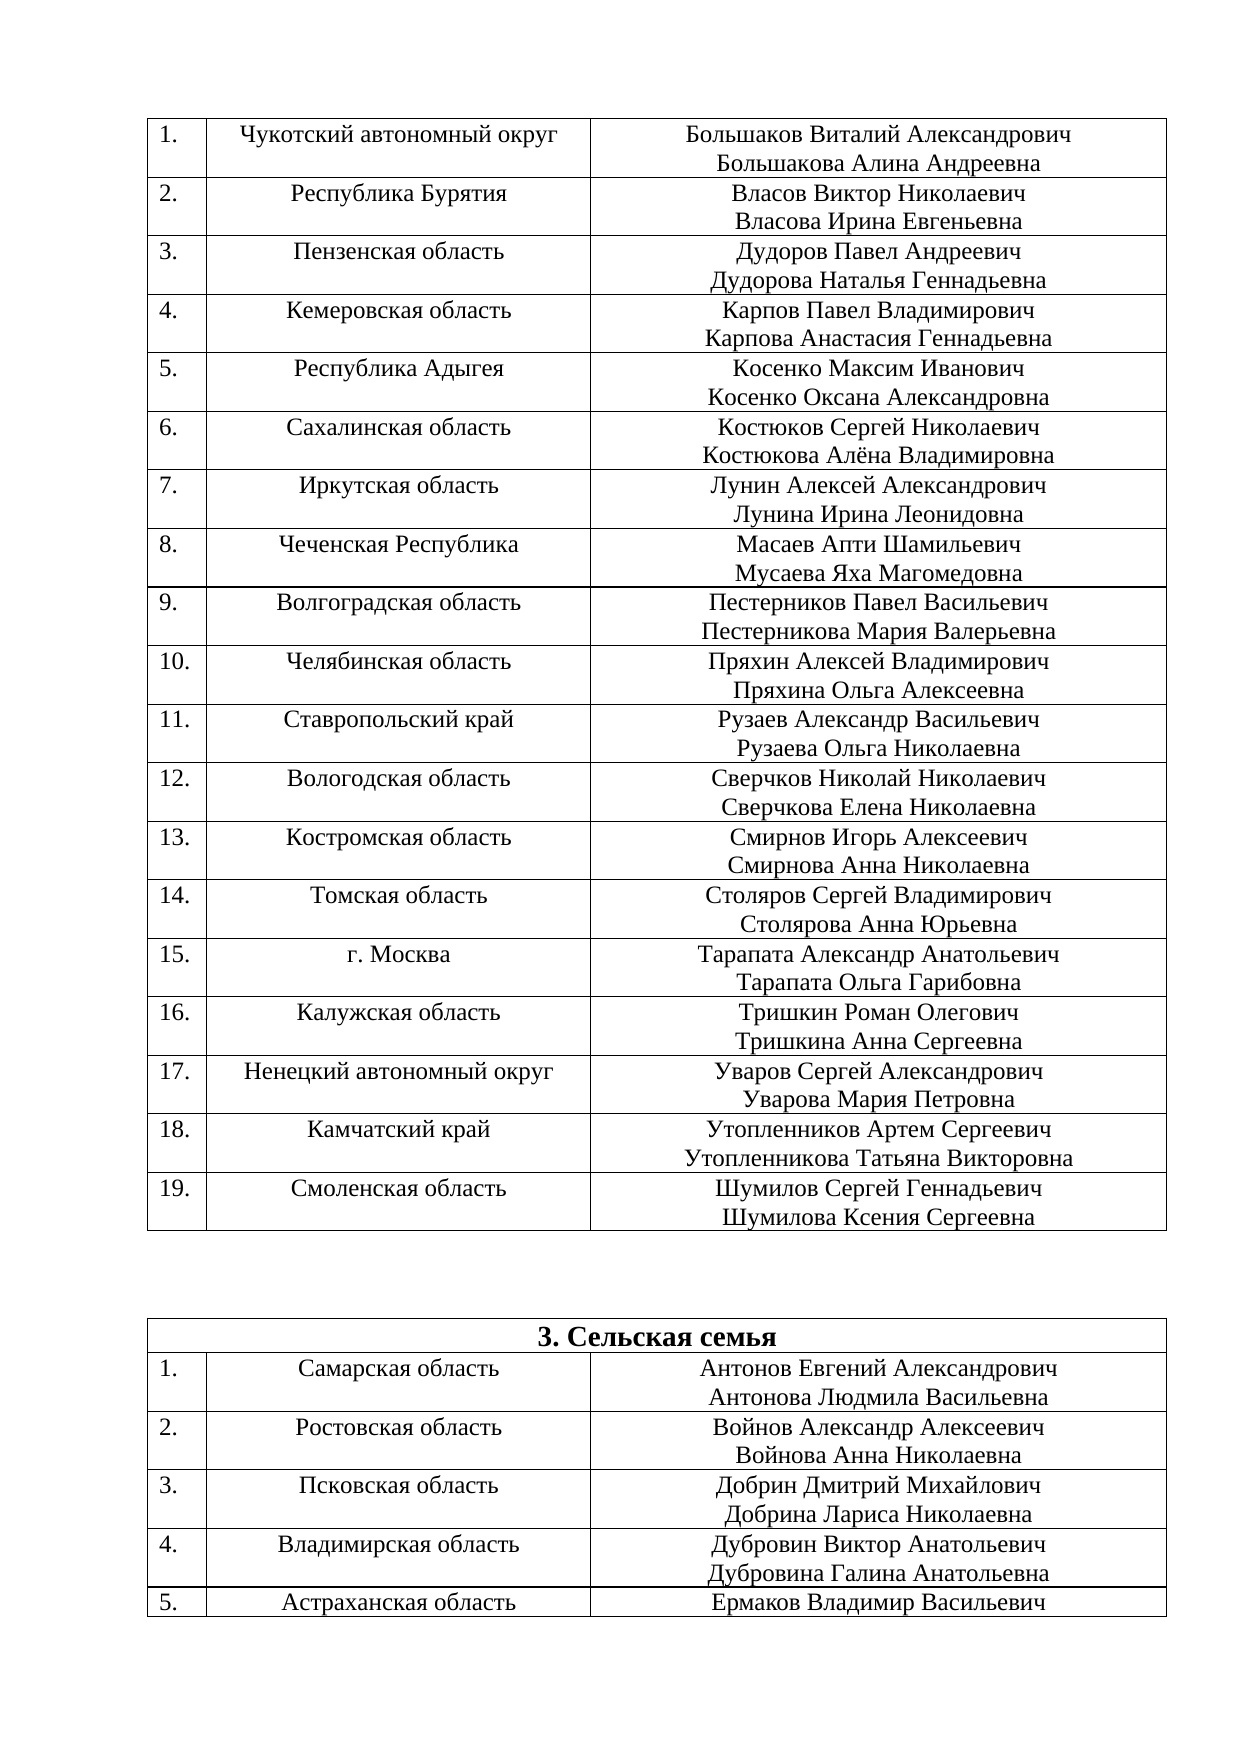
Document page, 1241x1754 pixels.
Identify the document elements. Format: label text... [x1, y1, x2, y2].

table_cell [148, 1529, 206, 1586]
table_cell [148, 822, 206, 879]
table_cell Ставропольский край [207, 705, 590, 762]
table_cell Сверчков Николай Николаевич Сверчкова Елена Николаевна [591, 763, 1166, 821]
table_cell Чеченская Республика [207, 529, 590, 586]
table_cell Калужская область [207, 997, 590, 1055]
table_cell Владимирская область [207, 1529, 590, 1586]
table_cell [148, 997, 206, 1055]
table_cell Вологодская область [207, 763, 590, 821]
table_cell Антонов Евгений Александрович Антонова Людмила Васильевна [591, 1353, 1166, 1411]
table_cell Кемеровская область [207, 295, 590, 352]
table_cell Чукотский автономный округ [207, 119, 590, 177]
table_cell Смирнов Игорь Алексеевич Смирнова Анна Николаевна [591, 822, 1166, 879]
table_cell Сахалинская область [207, 412, 590, 469]
table_cell [148, 178, 206, 235]
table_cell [207, 1588, 590, 1616]
table_cell [148, 1588, 206, 1616]
table_cell [148, 1412, 206, 1469]
table_cell Тришкин Роман Олегович Тришкина Анна Сергеевна [591, 997, 1166, 1055]
table_cell Масаев Апти Шамильевич Мусаева Яха Магомедовна [591, 529, 1166, 586]
table_cell [148, 470, 206, 528]
table_cell Волгоградская область [207, 588, 590, 645]
table_cell [148, 705, 206, 762]
table_cell Дудоров Павел Андреевич Дудорова Наталья Геннадьевна [591, 236, 1166, 294]
table_cell Столяров Сергей Владимирович Столярова Анна Юрьевна [591, 880, 1166, 938]
table_cell Псковская область [207, 1470, 590, 1528]
table_cell Камчатский край [207, 1114, 590, 1172]
table_cell [148, 1114, 206, 1172]
table_cell Шумилов Сергей Геннадьевич Шумилова Ксения Сергеевна [591, 1173, 1166, 1230]
table_cell Самарская область [207, 1353, 590, 1411]
table_cell [148, 588, 206, 645]
table_cell Костромская область [207, 822, 590, 879]
table_cell Утопленников Артем Сергеевич Утопленникова Татьяна Викторовна [591, 1114, 1166, 1172]
table_cell Костюков Сергей Николаевич Костюкова Алёна Владимировна [591, 412, 1166, 469]
table_cell Тарапата Александр Анатольевич Тарапата Ольга Гарибовна [591, 939, 1166, 996]
table_cell [148, 1173, 206, 1230]
table_cell Власов Виктор Николаевич Власова Ирина Евгеньевна [591, 178, 1166, 235]
table_cell Иркутская область [207, 470, 590, 528]
table_cell [148, 880, 206, 938]
table_cell Дубровин Виктор Анатольевич Дубровина Галина Анатольевна [591, 1529, 1166, 1586]
table_cell [148, 119, 206, 177]
table_cell [148, 646, 206, 703]
table_cell Косенко Максим Иванович Косенко Оксана Александровна [591, 353, 1166, 411]
table_cell Добрин Дмитрий Михайлович Добрина Лариса Николаевна [591, 1470, 1166, 1528]
table_cell Пряхин Алексей Владимирович Пряхина Ольга Алексеевна [591, 646, 1166, 703]
table_cell [148, 412, 206, 469]
table_cell [148, 353, 206, 411]
table_cell Лунин Алексей Александрович Лунина Ирина Леонидовна [591, 470, 1166, 528]
table_cell [148, 1056, 206, 1113]
table_cell Ростовская область [207, 1412, 590, 1469]
table_cell Республика Бурятия [207, 178, 590, 235]
table_cell [148, 939, 206, 996]
table_cell Челябинская область [207, 646, 590, 703]
table_cell [148, 1470, 206, 1528]
table_cell Пензенская область [207, 236, 590, 294]
table_cell [148, 1353, 206, 1411]
table_cell [148, 529, 206, 586]
table_cell Смоленская область [207, 1173, 590, 1230]
table_cell Томская область [207, 880, 590, 938]
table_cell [591, 1588, 1166, 1616]
table_cell [148, 763, 206, 821]
table_cell [148, 295, 206, 352]
table_cell [148, 236, 206, 294]
table_cell Республика Адыгея [207, 353, 590, 411]
table_cell Войнов Александр Алексеевич Войнова Анна Николаевна [591, 1412, 1166, 1469]
table_cell Ненецкий автономный округ [207, 1056, 590, 1113]
table_cell Большаков Виталий Александрович Большакова Алина Андреевна [591, 119, 1166, 177]
table_cell Пестерников Павел Васильевич Пестерникова Мария Валерьевна [591, 588, 1166, 645]
table_cell Карпов Павел Владимирович Карпова Анастасия Геннадьевна [591, 295, 1166, 352]
table_cell г. Москва [207, 939, 590, 996]
table_cell Рузаев Александр Васильевич Рузаева Ольга Николаевна [591, 705, 1166, 762]
table_header 3. Сельская семья [148, 1319, 1166, 1352]
table_cell Уваров Сергей Александрович Уварова Мария Петровна [591, 1056, 1166, 1113]
